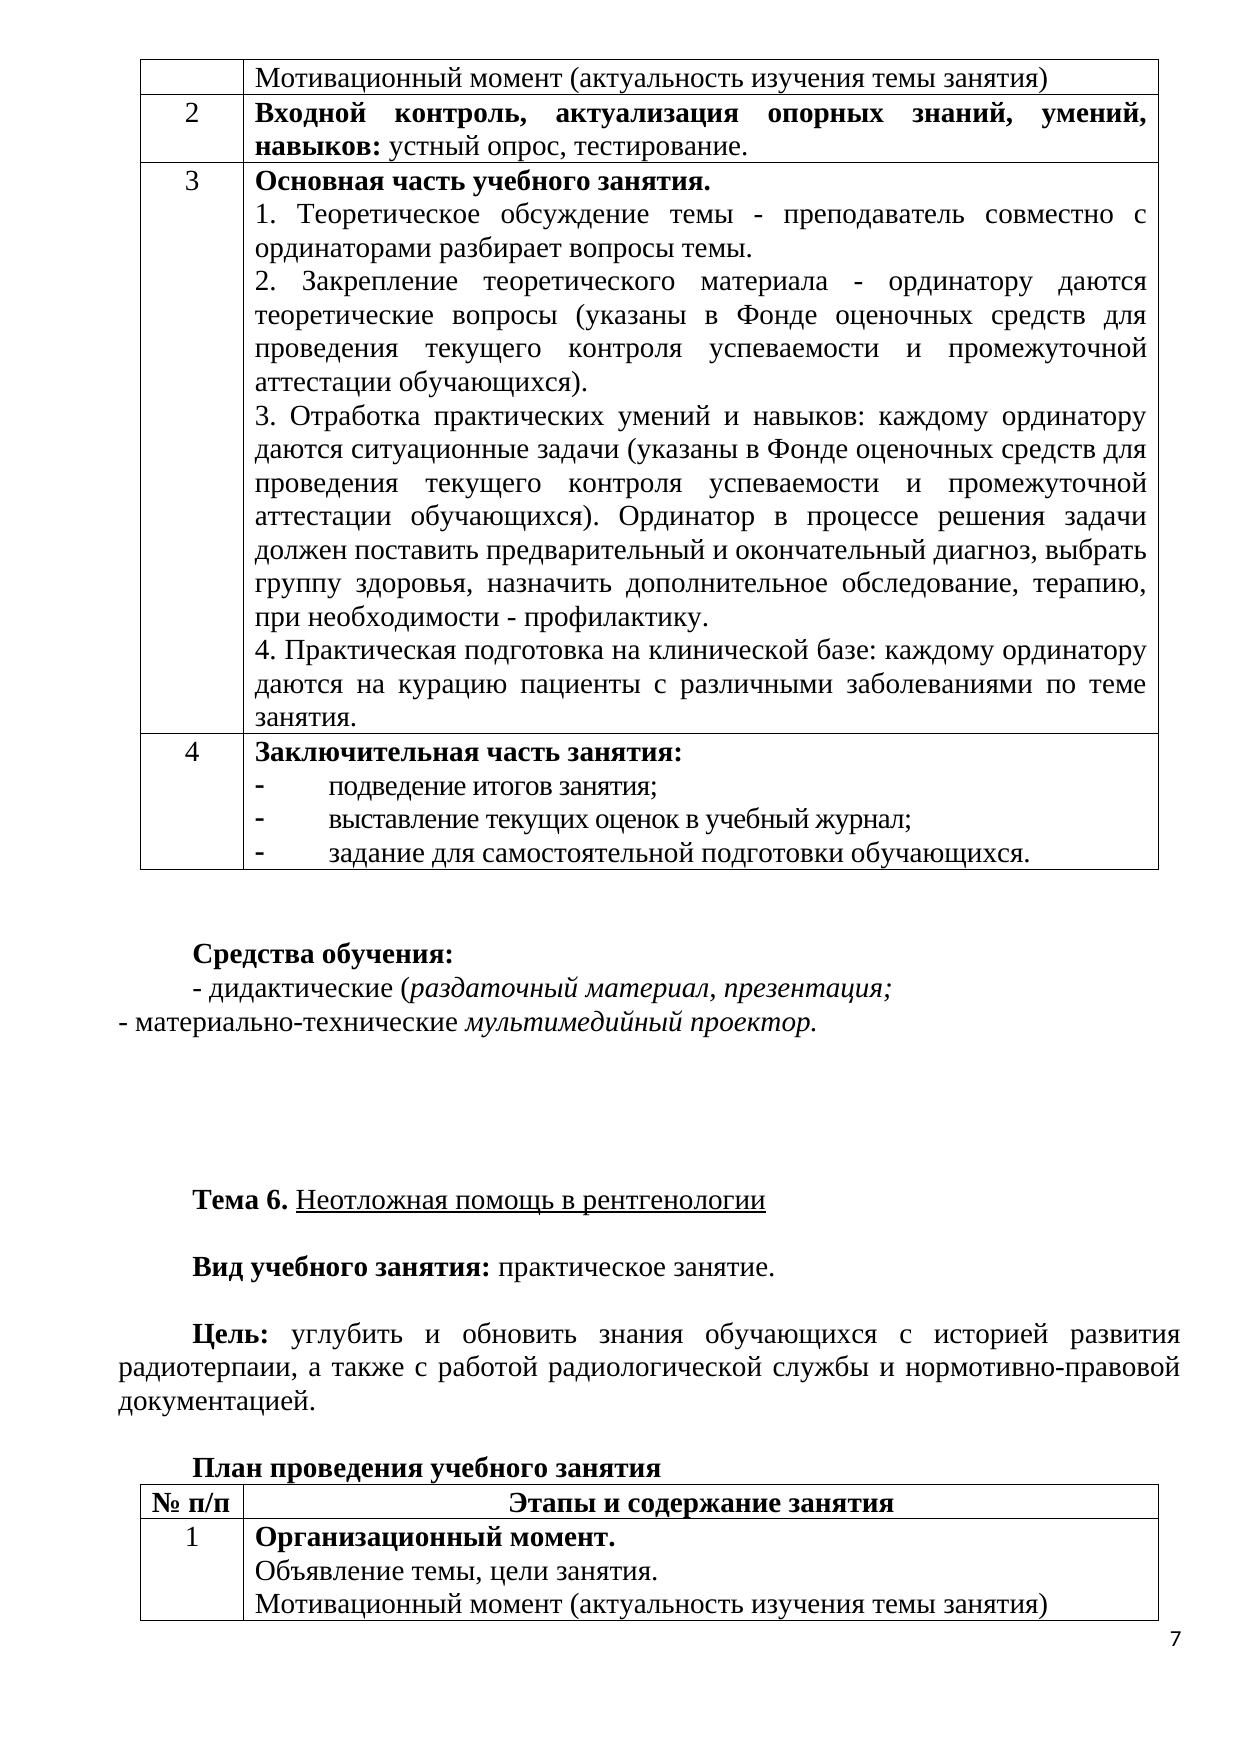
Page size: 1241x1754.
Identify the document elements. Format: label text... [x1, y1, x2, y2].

text План проведения учебного занятия [118, 1450, 1181, 1484]
table_cell Заключительная часть занятия: подведение итогов занятия; выставление текущих оценок в учебный журнал; задание для самостоятельной подготовки обучающихся. [244, 734, 1158, 868]
table_header Этапы и содержание занятия [244, 1485, 1158, 1518]
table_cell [244, 60, 1158, 94]
table_cell Входной контроль, актуализация опорных знаний, умений, навыков: устный опрос, тестирование. [244, 95, 1158, 162]
table_cell 4 [141, 734, 243, 868]
table_cell 1 [141, 60, 243, 94]
text - дидактические (раздаточный материал, презентация; [118, 970, 1181, 1004]
table_header № п/п [141, 1485, 243, 1518]
text Цель: углубить и обновить знания обучающихся с историей развития радиотерпаии, а также с работой радиологической службы и нормотивно-правовой документацией. [118, 1316, 1181, 1417]
text Средства обучения: [118, 937, 1181, 970]
text - материально-технические мультимедийный проектор. [118, 1004, 1181, 1037]
table_cell 3 [141, 163, 243, 733]
table_cell 1 [141, 1519, 243, 1620]
text Вид учебного занятия: практическое занятие. [118, 1249, 1181, 1282]
table_cell Основная часть учебного занятия. 1. Теоретическое обсуждение темы - преподаватель совместно с ординаторами разбирает вопросы темы. 2. Закрепление теоретического материала - ординатору даются теоретические вопросы (указаны в Фонде оценочных средств для проведения текущего контроля успеваемости и промежуточной аттестации обучающихся). 3. Отработка практических умений и навыков: каждому ординатору даются ситуационные задачи (указаны в Фонде оценочных средств для проведения текущего контроля успеваемости и промежуточной аттестации обучающихся). Ординатор в процессе решения задачи должен поставить предварительный и окончательный диагноз, выбрать группу здоровья, назначить дополнительное обследование, терапию, при необходимости - профилактику. 4. Практическая подготовка на клинической базе: каждому ординатору даются на курацию пациенты с различными заболеваниями по теме занятия. [244, 163, 1158, 733]
table_cell Организационный момент. Объявление темы, цели занятия. Мотивационный момент (актуальность изучения темы занятия) [244, 1519, 1158, 1620]
text Тема 6. Неотложная помощь в рентгенологии [118, 1182, 1181, 1215]
table_cell 2 [141, 95, 243, 162]
